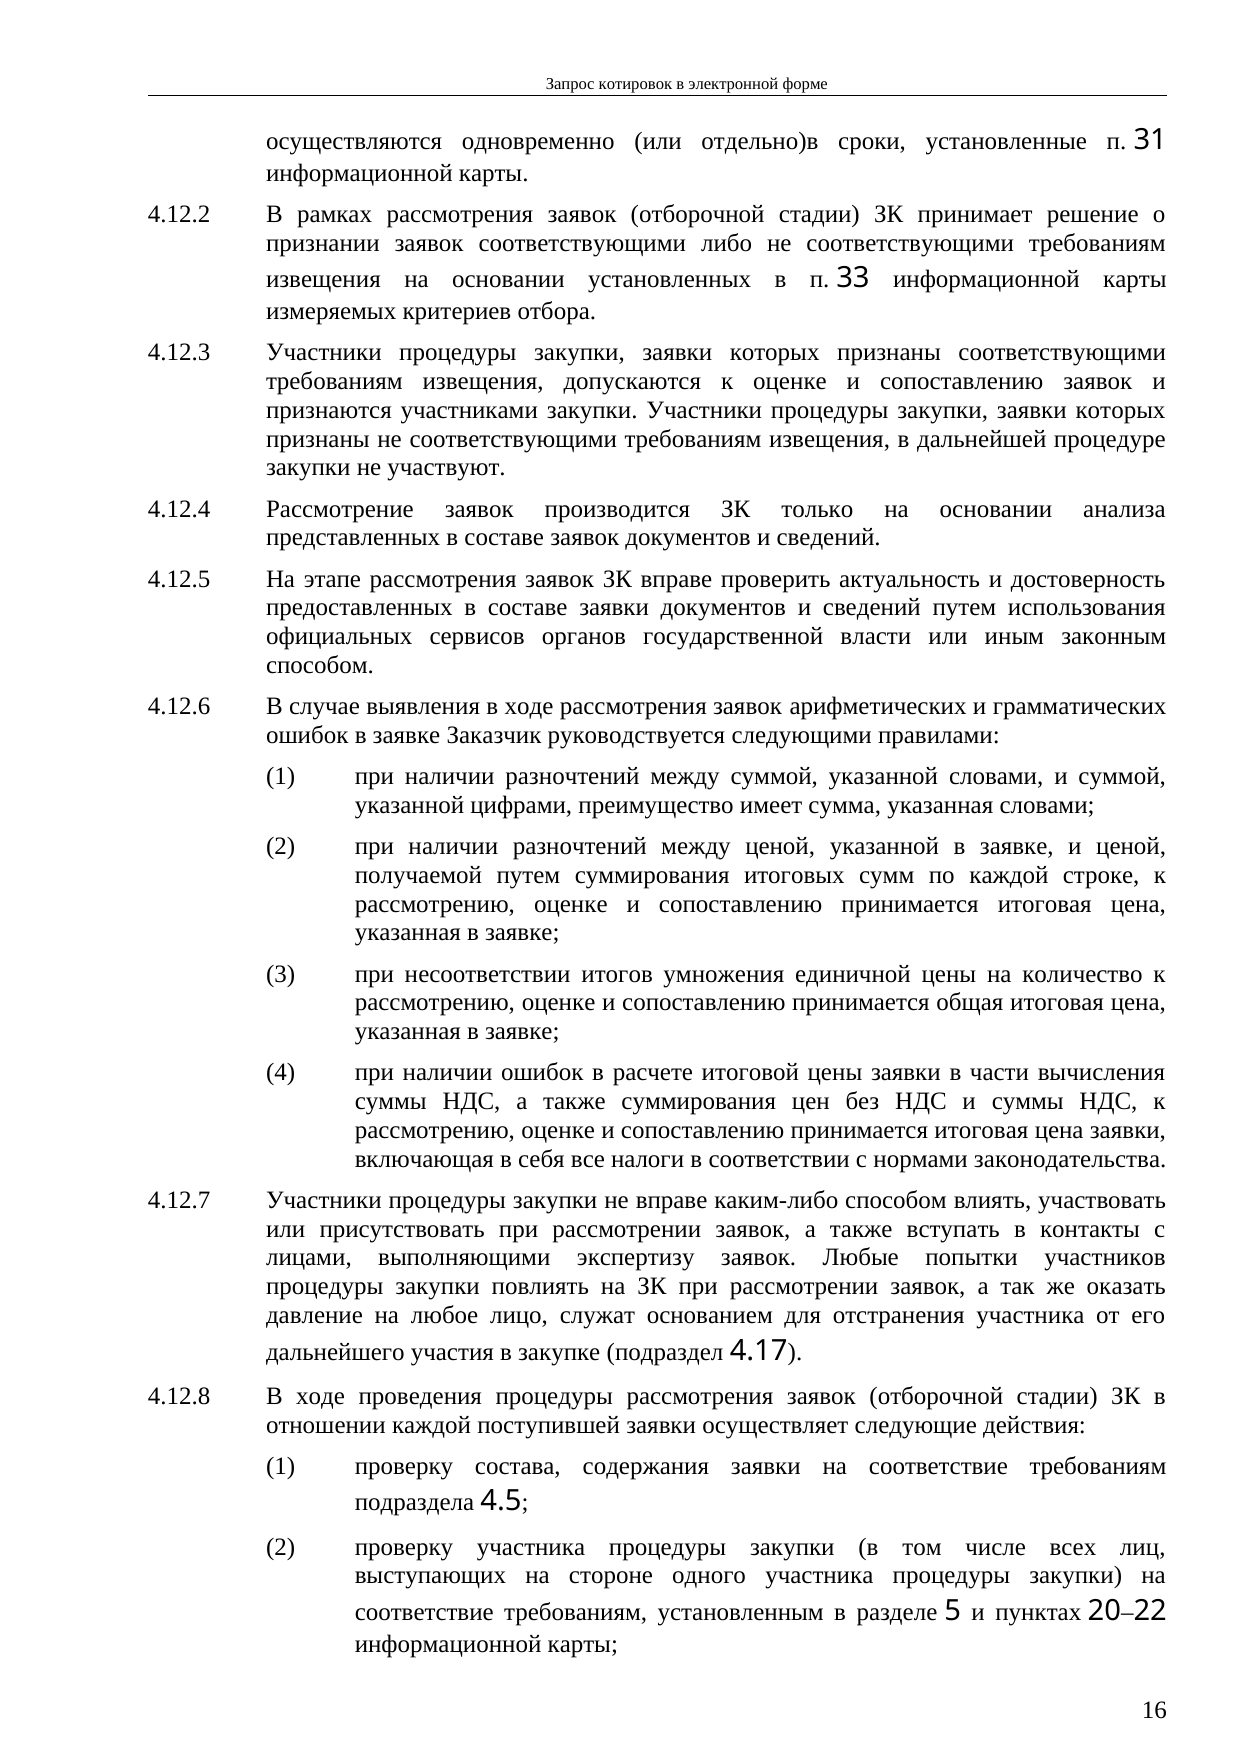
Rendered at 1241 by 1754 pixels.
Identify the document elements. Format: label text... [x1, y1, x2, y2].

text На этапе рассмотрения заявок ЗК вправе проверить актуальность и достоверность предоставленных в составе заявки документов и сведений путем использования официальных сервисов органов государственной власти или иным законным способом. [148, 564, 1167, 679]
text Участники процедуры закупки, заявки которых признаны соответствующими требованиям извещения, допускаются к оценке и сопоставлению заявок и признаются участниками закупки. Участники процедуры закупки, заявки которых признаны не соответствующими требованиям извещения, в дальнейшей процедуре закупки не участвуют. [148, 337, 1167, 481]
text проверку участника процедуры закупки (в том числе всех лиц, выступающих на стороне одного участника процедуры закупки) на соответствие требованиям, установленным в разделе 5 и пунктах 15–17 информационной карты; [266, 1532, 1167, 1658]
text проверку состава, содержания заявки на соответствие требованиям подраздела 4.5; [266, 1451, 1167, 1519]
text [148, 118, 1167, 187]
text Участники процедуры закупки не вправе каким-либо способом влиять, участвовать или присутствовать при рассмотрении заявок, а также вступать в контакты с лицами, выполняющими экспертизу заявок. Любые попытки участников процедуры закупки повлиять на ЗК при рассмотрении заявок, а так же оказать давление на любое лицо, служат основанием для отстранения участника от его дальнейшего участия в закупке (подраздел 4.17). [148, 1185, 1167, 1368]
text при наличии ошибок в расчете итоговой цены заявки в части вычисления суммы НДС, а также суммирования цен без НДС и суммы НДС, к рассмотрению, оценке и сопоставлению принимается итоговая цена заявки, включающая в себя все налоги в соответствии с нормами законодательства. [266, 1057, 1167, 1172]
text Рассмотрение заявок производится ЗК только на основании анализа представленных в составе заявок документов и сведений. [148, 494, 1167, 551]
text В ходе проведения процедуры рассмотрения заявок (отборочной стадии) ЗК в отношении каждой поступившей заявки осуществляет следующие действия: [148, 1381, 1167, 1438]
text при наличии разночтений между ценой, указанной в заявке, и ценой, получаемой путем суммирования итоговых сумм по каждой строке, к рассмотрению, оценке и сопоставлению принимается итоговая цена, указанная в заявке; [266, 831, 1167, 946]
text при несоответствии итогов умножения единичной цены на количество к рассмотрению, оценке и сопоставлению принимается общая итоговая цена, указанная в заявке; [266, 959, 1167, 1045]
text при наличии разночтений между суммой, указанной словами, и суммой, указанной цифрами, преимущество имеет сумма, указанная словами; [266, 761, 1167, 819]
text В рамках рассмотрения заявок (отборочной стадии) ЗК принимает решение о признании заявок соответствующими либо не соответствующими требованиям извещения на основании установленных в п. 27 информационной карты измеряемых критериев отбора. [148, 199, 1167, 325]
text В случае выявления в ходе рассмотрения заявок арифметических и грамматических ошибок в заявке Заказчик руководствуется следующими правилами: [148, 691, 1167, 749]
